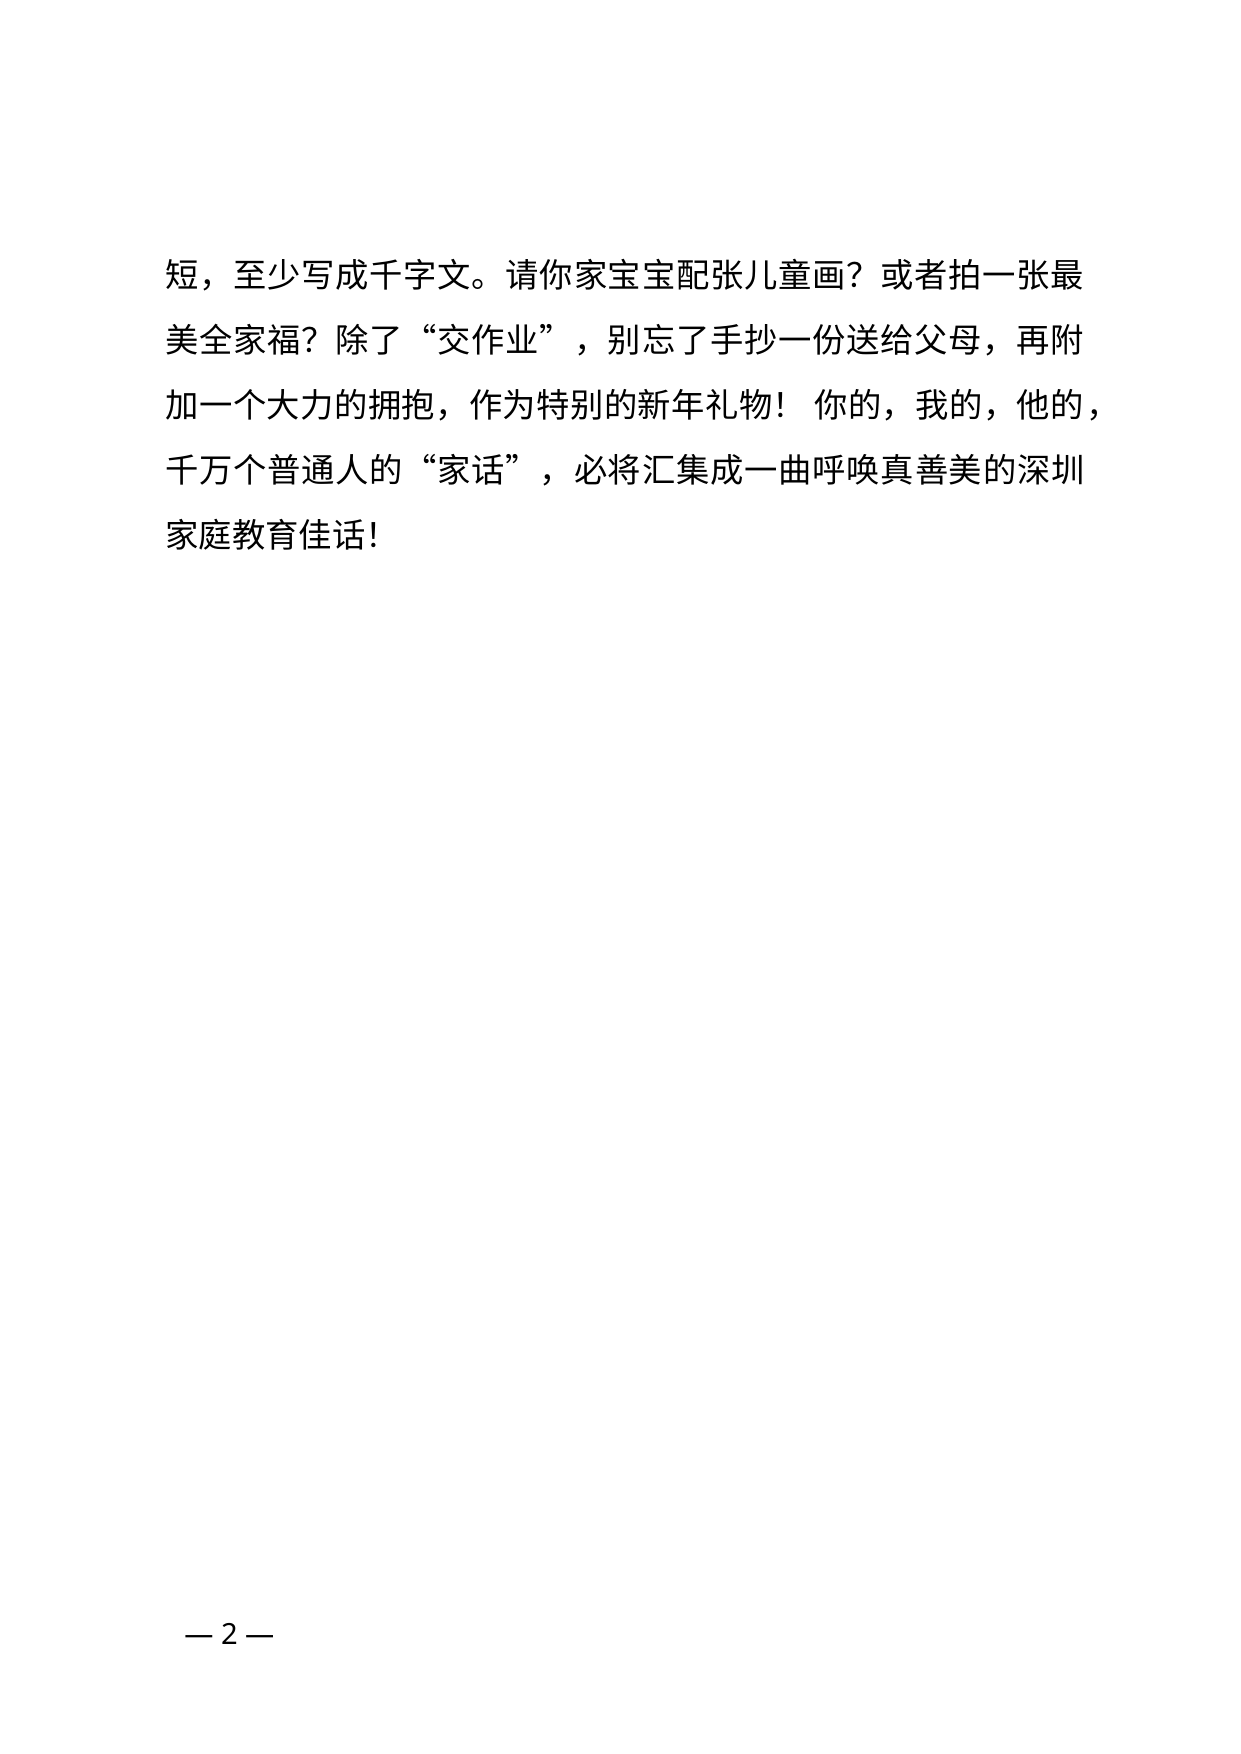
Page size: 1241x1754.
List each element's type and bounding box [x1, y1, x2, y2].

text [165, 240, 1087, 565]
